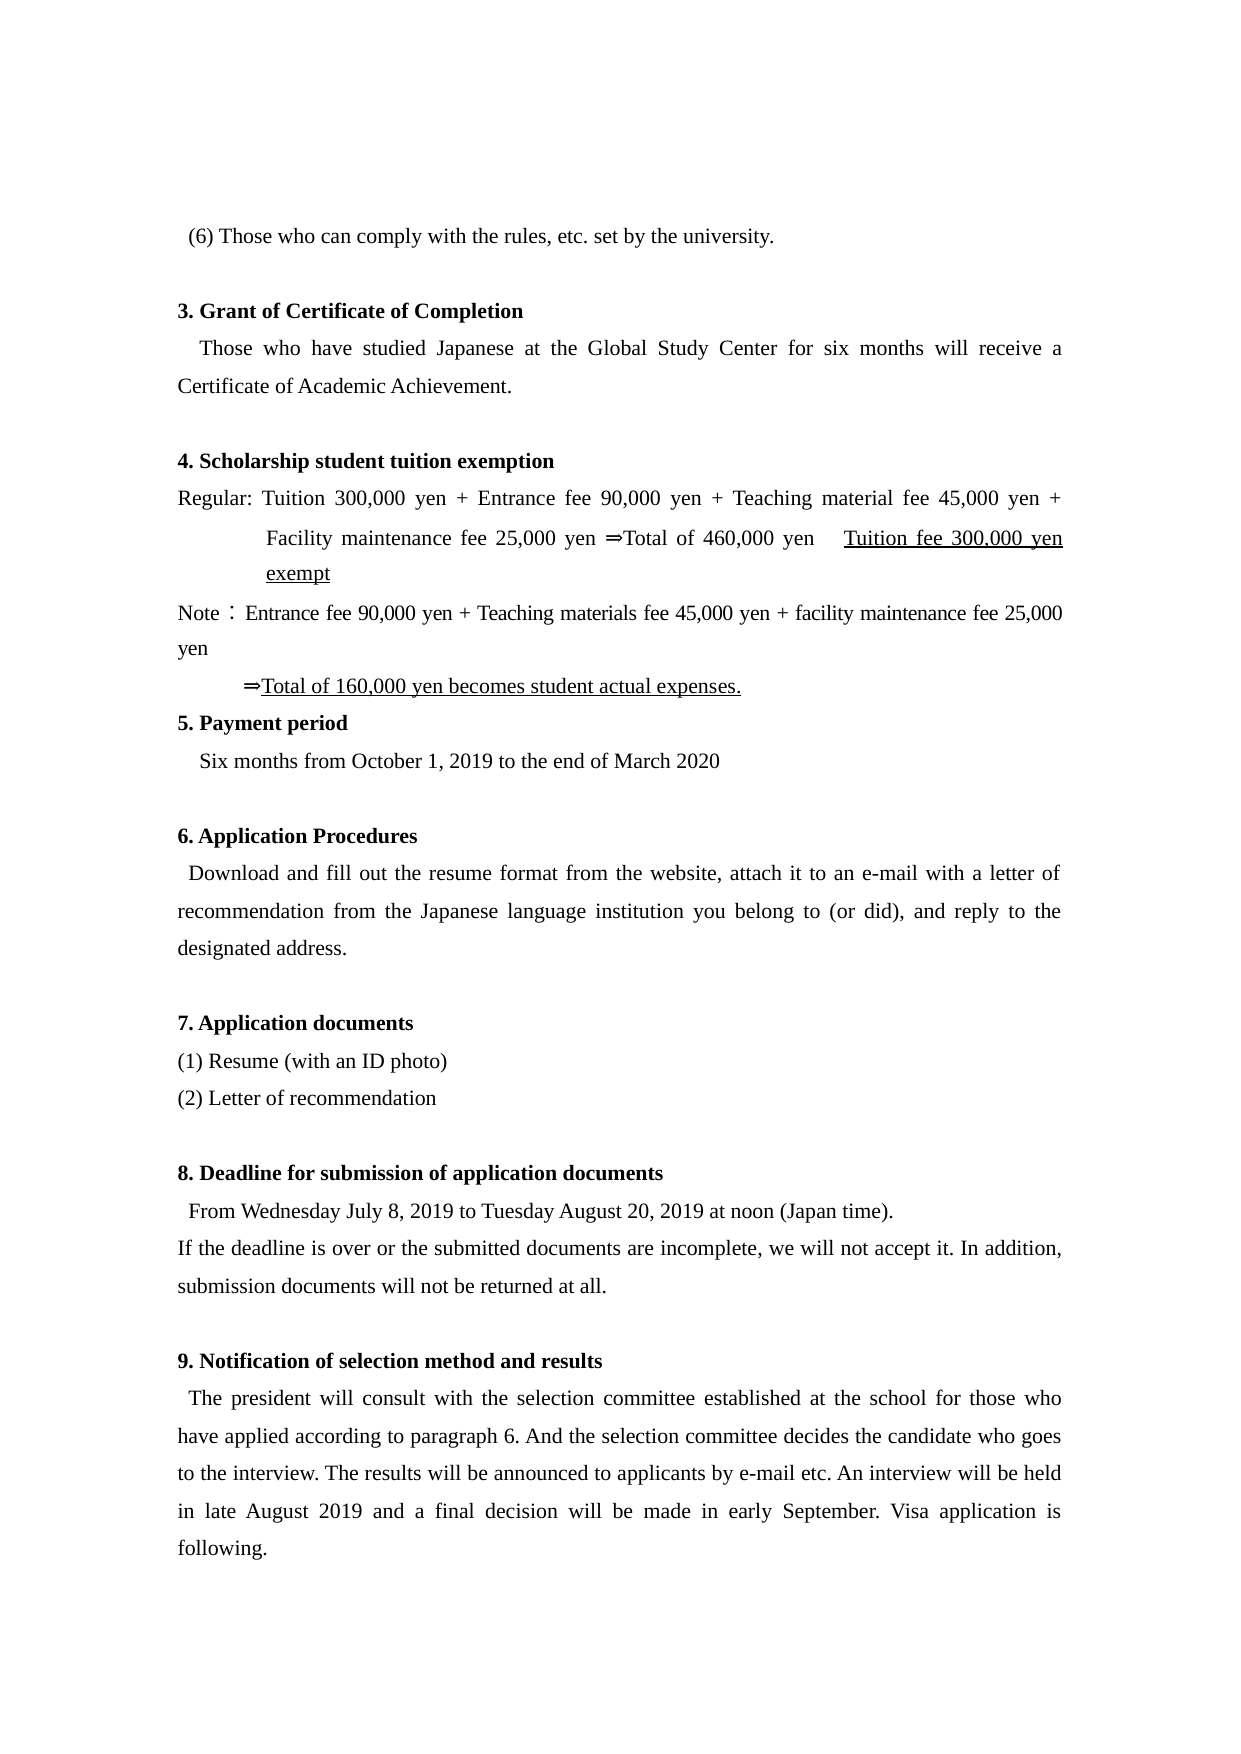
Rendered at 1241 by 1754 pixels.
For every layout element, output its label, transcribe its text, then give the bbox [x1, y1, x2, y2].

text (6) Those who can comply with the rules, etc. set by the university. [177, 217, 1063, 254]
text Regular: Tuition 300,000 yen + Entrance fee 90,000 yen + Teaching material fee 45,000 yen + Facility maintenance fee 25,000 yen ⇒Total of 460,000 yen Tuition fee 300,000 yen exempt [177, 479, 1063, 592]
text 5. Payment period [177, 704, 1063, 742]
text 3. Grant of Certificate of Completion [177, 292, 1063, 329]
text 4. Scholarship student tuition exemption [177, 442, 1063, 479]
text (2) Letter of recommendation [177, 1079, 1063, 1117]
text From Wednesday July 8, 2019 to Tuesday August 20, 2019 at noon (Japan time). [177, 1192, 1063, 1229]
text ⇒Total of 160,000 yen becomes student actual expenses. [177, 667, 1063, 704]
text The president will consult with the selection committee established at the school for those who have applied according to paragraph 6. And the selection committee decides the candidate who goes to the interview. The results will be announced to applicants by e-mail etc. An interview will be held in late August 2019 and a final decision will be made in early September. Visa application is following. [177, 1379, 1063, 1567]
text 7. Application documents [177, 1004, 1063, 1042]
text (1) Resume (with an ID photo) [177, 1042, 1063, 1079]
text Those who have studied Japanese at the Global Study Center for six months will receive a Certificate of Academic Achievement. [177, 329, 1063, 404]
text If the deadline is over or the submitted documents are incomplete, we will not accept it. In addition, submission documents will not be returned at all. [177, 1229, 1063, 1304]
text Six months from October 1, 2019 to the end of March 2020 [177, 742, 1063, 779]
text 6. Application Procedures [177, 817, 1063, 854]
text Download and fill out the resume format from the website, attach it to an e-mail with a letter of recommendation from the Japanese language institution you belong to (or did), and reply to the designated address. [177, 854, 1063, 967]
text 8. Deadline for submission of application documents [177, 1154, 1063, 1192]
text Note：Entrance fee 90,000 yen + Teaching materials fee 45,000 yen + facility maintenance fee 25,000 yen [177, 592, 1063, 667]
text 9. Notification of selection method and results [177, 1342, 1063, 1379]
